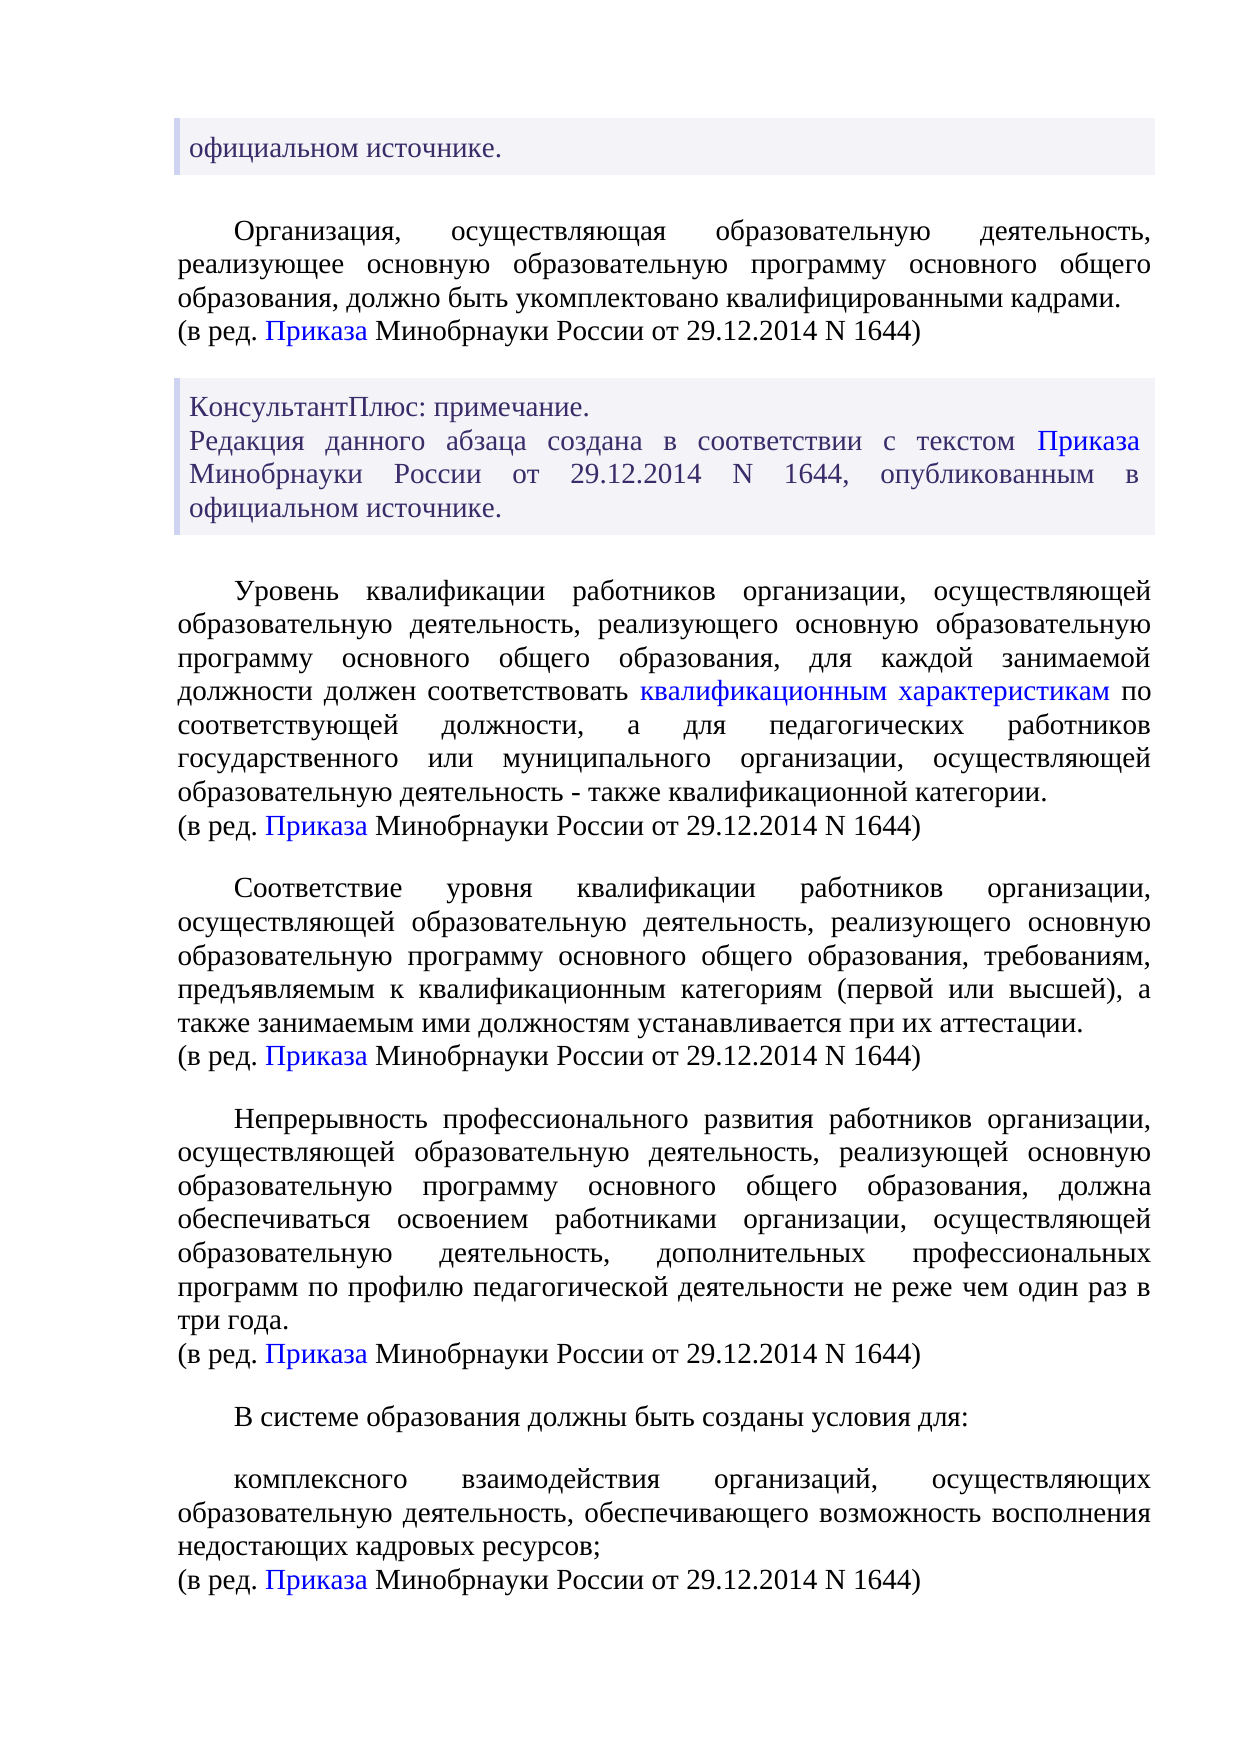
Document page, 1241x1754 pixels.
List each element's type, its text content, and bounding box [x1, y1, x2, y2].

text Уровень квалификации работников организации, осуществляющей образовательную деятельность, реализующего основную образовательную программу основного общего образования, для каждой занимаемой должности должен соответствовать квалификационным характеристикам по соответствующей должности, а для педагогических работников государственного или муниципального организации, осуществляющей образовательную деятельность - также квалификационной категории. [177, 573, 1152, 808]
text (в ред. Приказа Минобрнауки России от 29.12.2014 N 1644) [177, 1336, 1152, 1369]
text Организация, осуществляющая образовательную деятельность, реализующее основную образовательную программу основного общего образования, должно быть укомплектовано квалифицированными кадрами. [177, 213, 1152, 313]
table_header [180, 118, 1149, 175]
text В системе образования должны быть созданы условия для: [177, 1399, 1152, 1432]
text (в ред. Приказа Минобрнауки России от 29.12.2014 N 1644) [177, 808, 1152, 841]
text (в ред. Приказа Минобрнауки России от 29.12.2014 N 1644) [177, 313, 1152, 347]
text Непрерывность профессионального развития работников организации, осуществляющей образовательную деятельность, реализующей основную образовательную программу основного общего образования, должна обеспечиваться освоением работниками организации, осуществляющей образовательную деятельность, дополнительных профессиональных программ по профилю педагогической деятельности не реже чем один раз в три года. [177, 1101, 1152, 1336]
text Соответствие уровня квалификации работников организации, осуществляющей образовательную деятельность, реализующего основную образовательную программу основного общего образования, требованиям, предъявляемым к квалификационным категориям (первой или высшей), а также занимаемым ими должностям устанавливается при их аттестации. [177, 871, 1152, 1038]
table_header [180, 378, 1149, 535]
text комплексного взаимодействия организаций, осуществляющих образовательную деятельность, обеспечивающего возможность восполнения недостающих кадровых ресурсов; [177, 1461, 1152, 1562]
text (в ред. Приказа Минобрнауки России от 29.12.2014 N 1644) [177, 1038, 1152, 1072]
text (в ред. Приказа Минобрнауки России от 29.12.2014 N 1644) [177, 1562, 1152, 1596]
